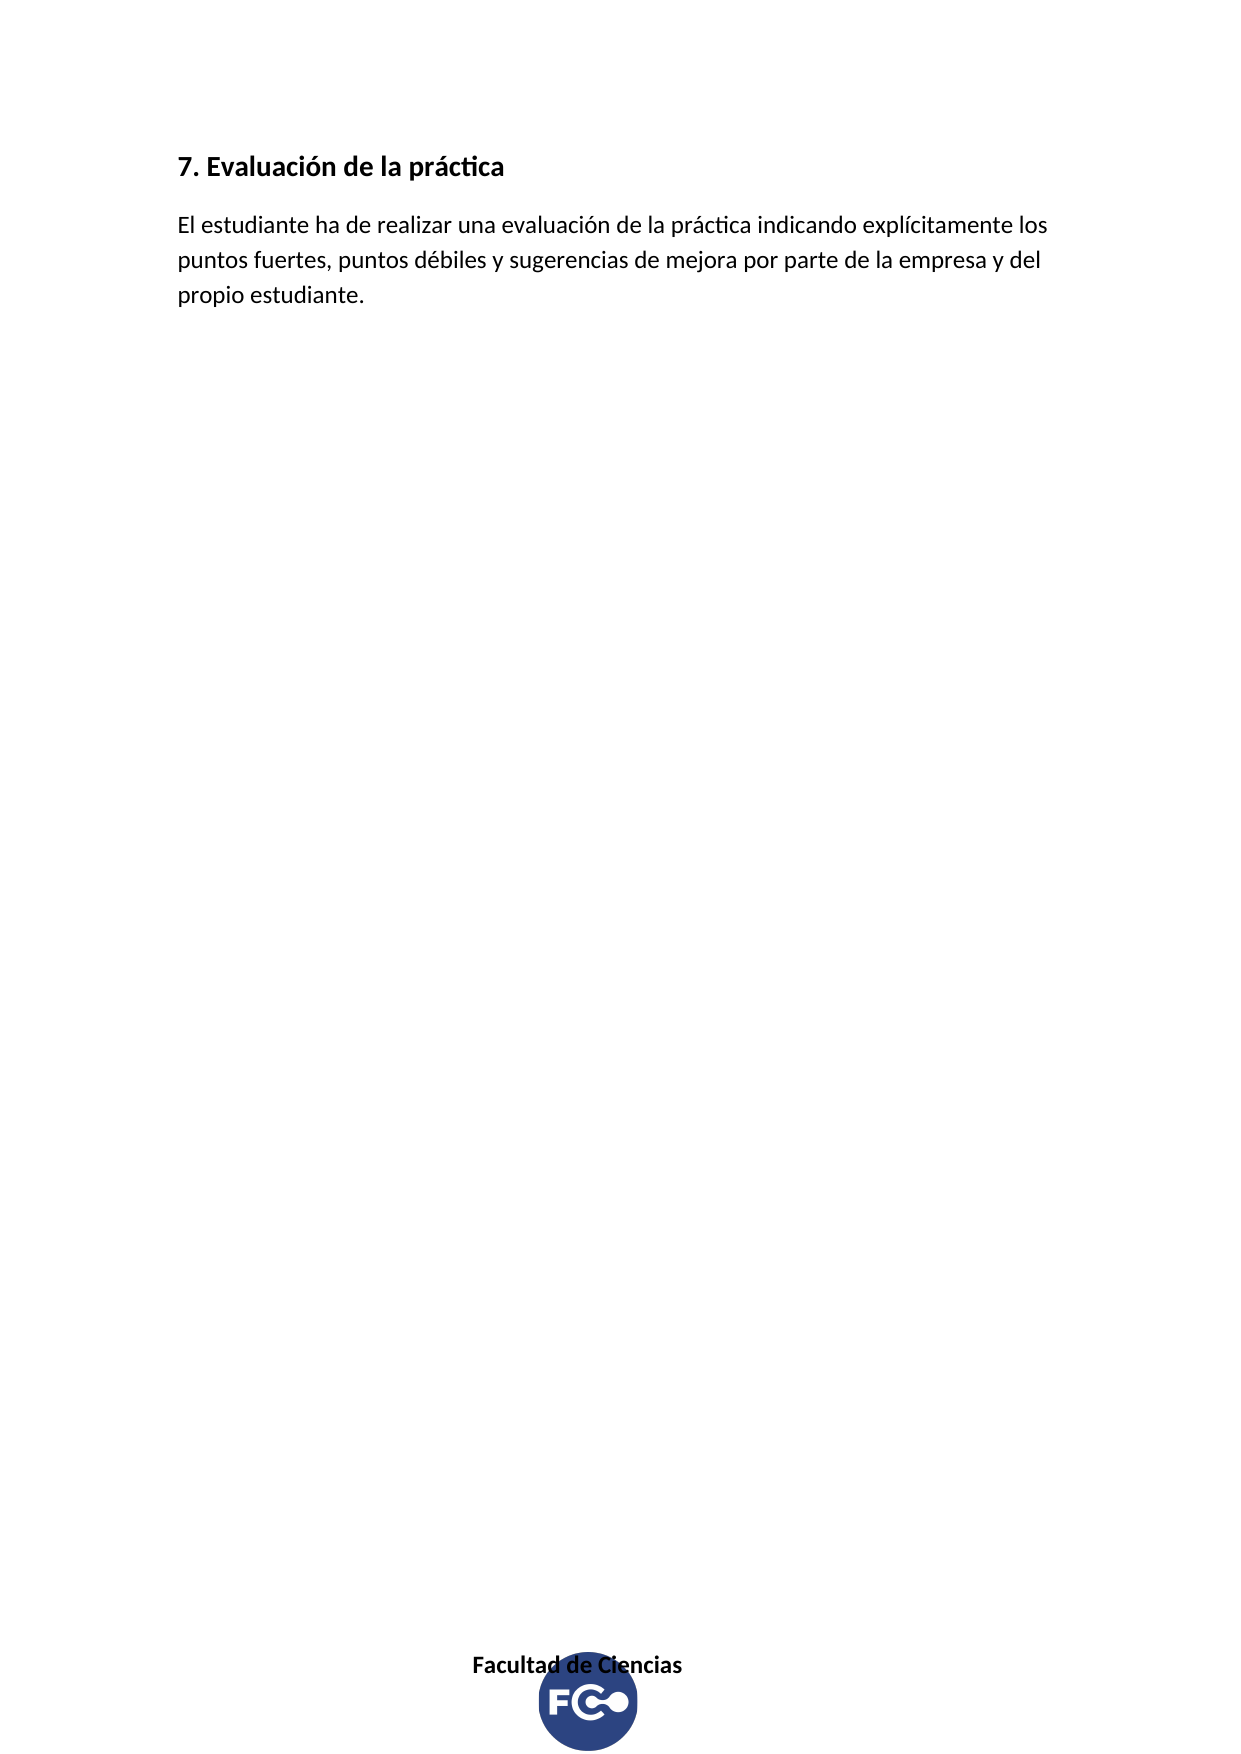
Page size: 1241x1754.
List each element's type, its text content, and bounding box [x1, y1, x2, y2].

picture [538, 1652, 638, 1751]
text 7. Evaluación de la práctica [177, 148, 1063, 183]
text El estudiante ha de realizar una evaluación de la práctica indicando explícitamente los puntos fuertes, puntos débiles y sugerencias de mejora por parte de la empresa y del propio estudiante. [177, 209, 1063, 310]
